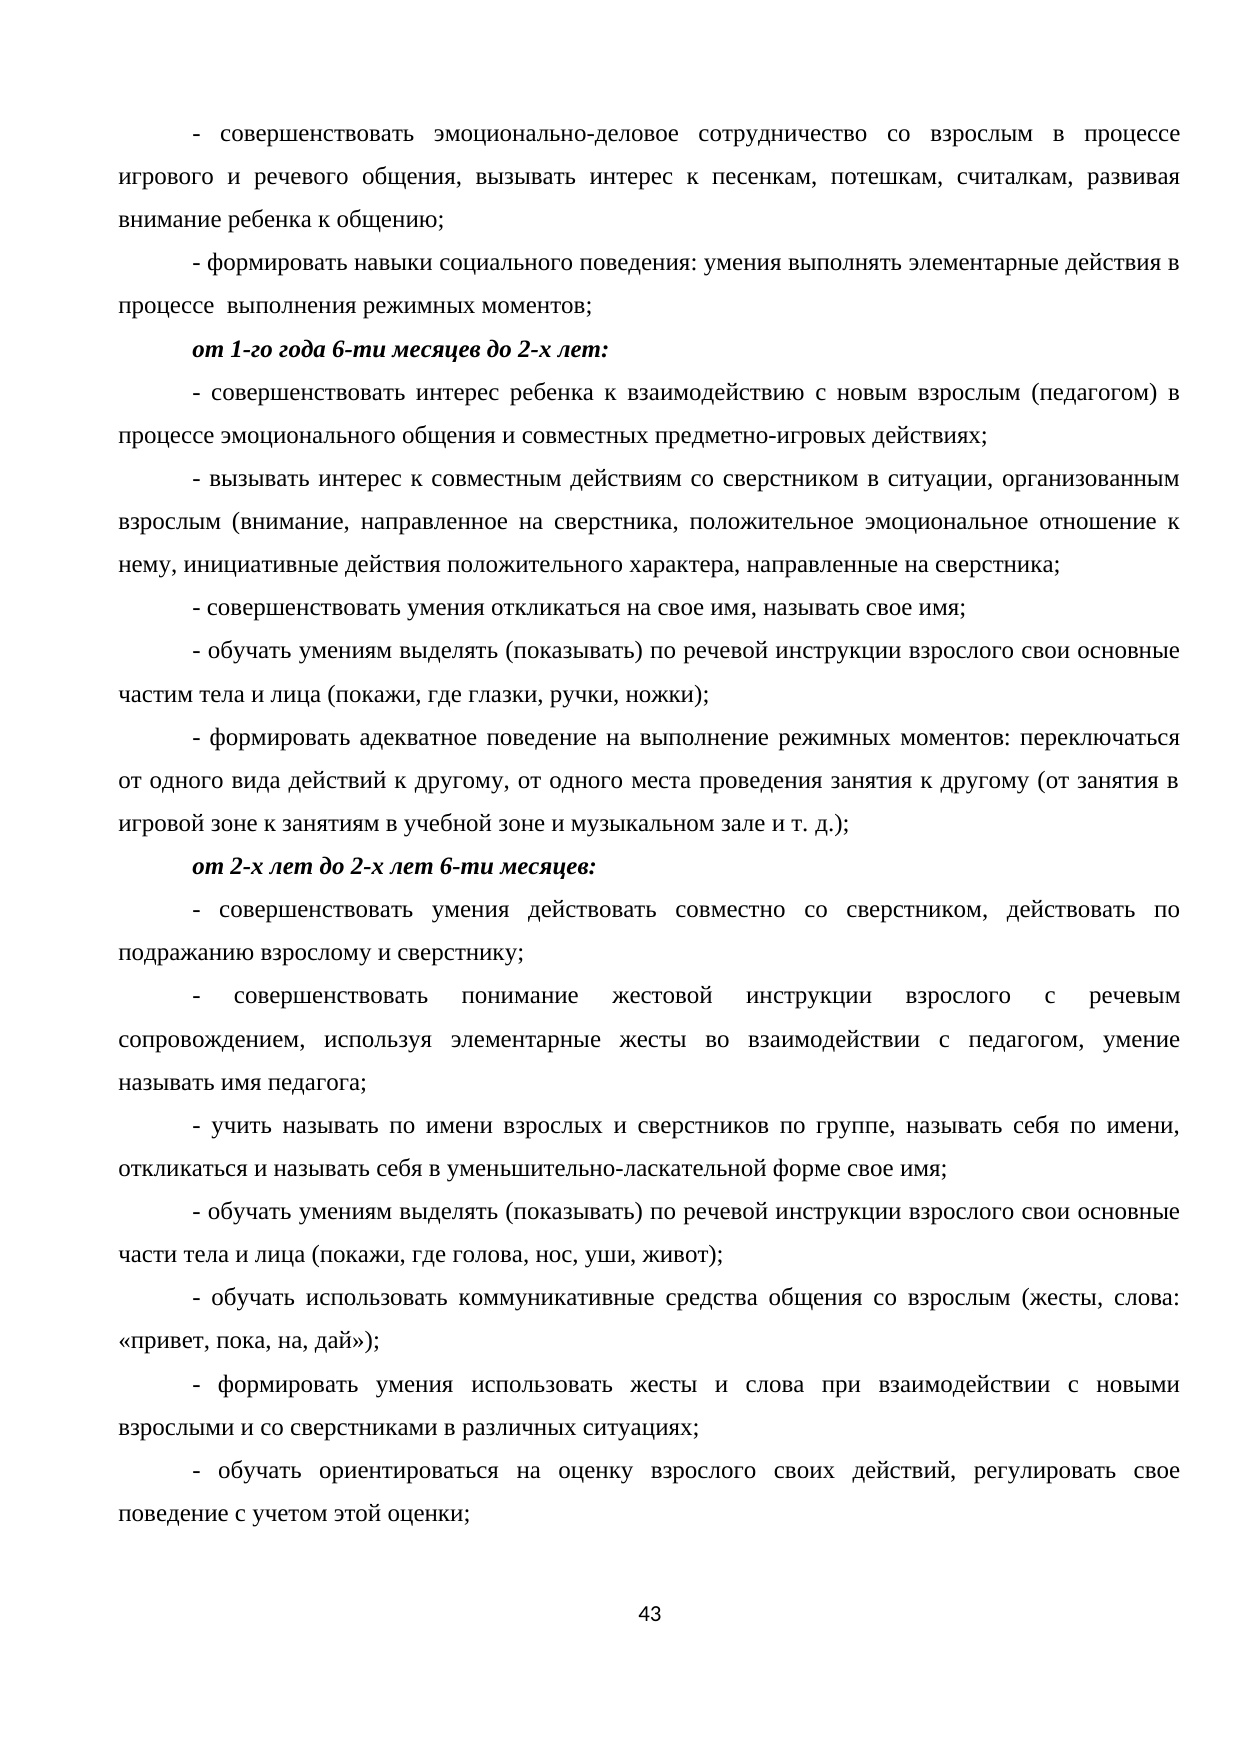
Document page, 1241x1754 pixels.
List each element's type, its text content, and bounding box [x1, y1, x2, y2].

text - совершенствовать умения действовать совместно со сверстником, действовать по подражанию взрослому и сверстнику; [118, 894, 1181, 966]
text - формировать умения использовать жесты и слова при взаимодействии с новыми взрослыми и со сверстниками в различных ситуациях; [118, 1369, 1181, 1441]
text - обучать умениям выделять (показывать) по речевой инструкции взрослого свои основные частим тела и лица (покажи, где глазки, ручки, ножки); [118, 636, 1181, 707]
text - совершенствовать понимание жестовой инструкции взрослого с речевым сопровождением, используя элементарные жесты во взаимодействии с педагогом, умение называть имя педагога; [118, 981, 1181, 1096]
text - совершенствовать эмоционально-деловое сотрудничество со взрослым в процессе игрового и речевого общения, вызывать интерес к песенкам, потешкам, считалкам, развивая внимание ребенка к общению; [118, 118, 1181, 233]
text - обучать использовать коммуникативные средства общения со взрослым (жесты, слова: «привет, пока, на, дай»); [118, 1282, 1181, 1354]
text - обучать ориентироваться на оценку взрослого своих действий, регулировать свое поведение с учетом этой оценки; [118, 1455, 1181, 1527]
text от 2-х лет до 2-х лет 6-ти месяцев: [118, 851, 1181, 880]
text - вызывать интерес к совместным действиям со сверстником в ситуации, организованным взрослым (внимание, направленное на сверстника, положительное эмоциональное отношение к нему, инициативные действия положительного характера, направленные на сверстника; [118, 463, 1181, 578]
text - обучать умениям выделять (показывать) по речевой инструкции взрослого свои основные части тела и лица (покажи, где голова, нос, уши, живот); [118, 1196, 1181, 1268]
text - учить называть по имени взрослых и сверстников по группе, называть себя по имени, откликаться и называть себя в уменьшительно-ласкательной форме свое имя; [118, 1110, 1181, 1182]
text - формировать адекватное поведение на выполнение режимных моментов: переключаться от одного вида действий к другому, от одного места проведения занятия к другому (от занятия в игровой зоне к занятиям в учебной зоне и музыкальном зале и т. д.); [118, 722, 1181, 837]
text - формировать навыки социального поведения: умения выполнять элементарные действия в процессе выполнения режимных моментов; [118, 247, 1181, 319]
text - совершенствовать интерес ребенка к взаимодействию с новым взрослым (педагогом) в процессе эмоционального общения и совместных предметно-игровых действиях; [118, 377, 1181, 449]
text - совершенствовать умения откликаться на свое имя, называть свое имя; [118, 592, 1181, 621]
text от 1-го года 6-ти месяцев до 2-х лет: [118, 334, 1181, 362]
